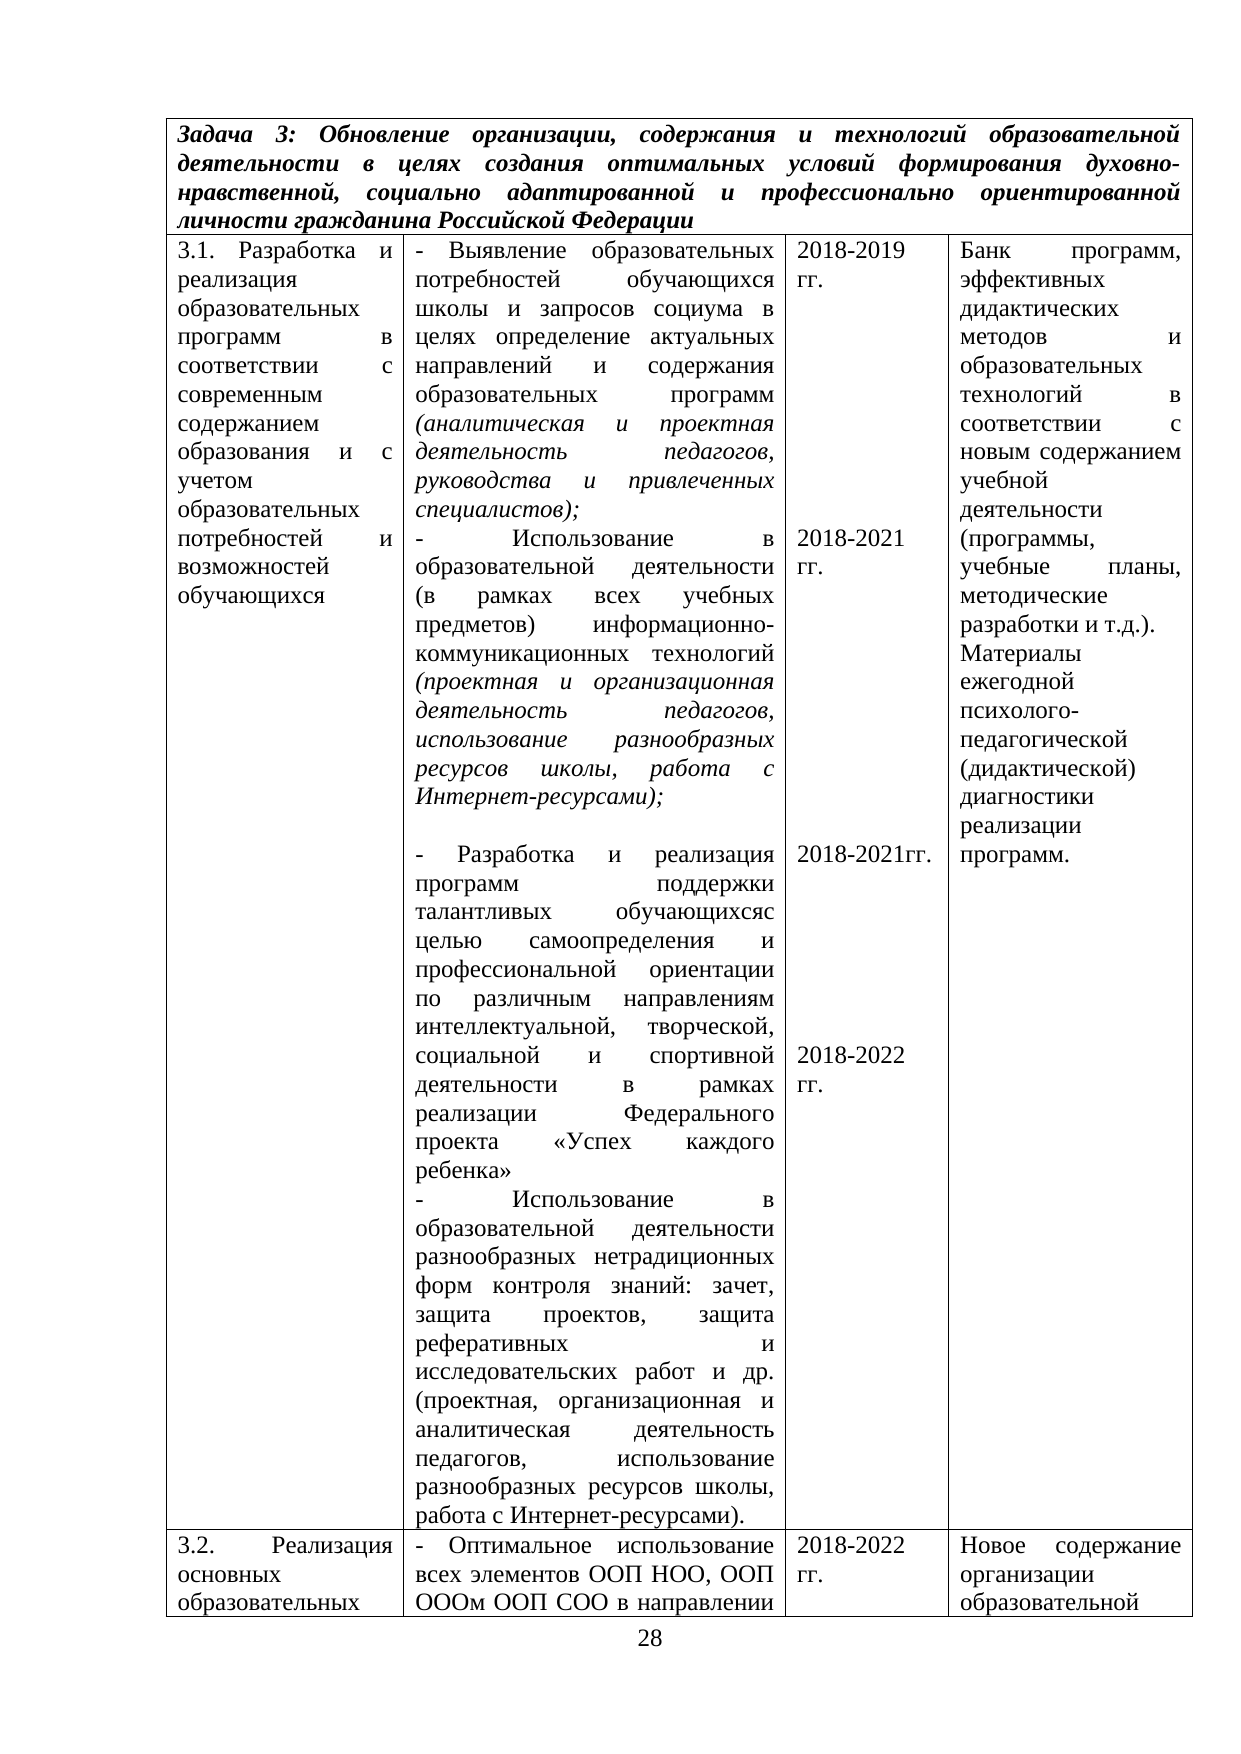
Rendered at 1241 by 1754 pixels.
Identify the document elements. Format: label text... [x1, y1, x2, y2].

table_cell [949, 1530, 1192, 1616]
table_cell Банк программ, эффективных дидактических методов и образовательных технологий в соответствии с новым содержанием учебной деятельности (программы, учебные планы, методические разработки и т.д.). Материалы ежегодной психолого-педагогической (дидактической) диагностики реализации программ. [949, 235, 1192, 1529]
table_cell 2018-2019 гг. 2018-2021 гг. 2018-2021гг. 2018-2022 гг. [786, 235, 948, 1529]
table_cell - Выявление образовательных потребностей обучающихся школы и запросов социума в целях определение актуальных направлений и содержания образовательных программ (аналитическая и проектная деятельность педагогов, руководства и привлеченных специалистов); - Использование в образовательной деятельности (в рамках всех учебных предметов) информационно-коммуникационных технологий (проектная и организационная деятельность педагогов, использование разнообразных ресурсов школы, работа с Интернет-ресурсами); - Разработка и реализация программ поддержки талантливых обучающихсяс целью самоопределения и профессиональной ориентации по различным направлениям интеллектуальной, творческой, социальной и спортивной деятельности в рамках реализации Федерального проекта «Успех каждого ребенка» - Использование в образовательной деятельности разнообразных нетрадиционных форм контроля знаний: зачет, защита проектов, защита реферативных и исследовательских работ и др. (проектная, организационная и аналитическая деятельность педагогов, использование разнообразных ресурсов школы, работа с Интернет-ресурсами). [404, 235, 785, 1529]
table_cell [786, 1530, 948, 1616]
table_cell Задача 3: Обновление организации, содержания и технологий образовательной деятельности в целях создания оптимальных условий формирования духовно-нравственной, социально адаптированной и профессионально ориентированной личности гражданина Российской Федерации [167, 119, 1192, 234]
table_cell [167, 1530, 403, 1616]
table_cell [404, 1530, 785, 1616]
table_cell 3.1. Разработка и реализация образовательных программ в соответствии с современным содержанием образования и с учетом образовательных потребностей и возможностей обучающихся [167, 235, 403, 1529]
